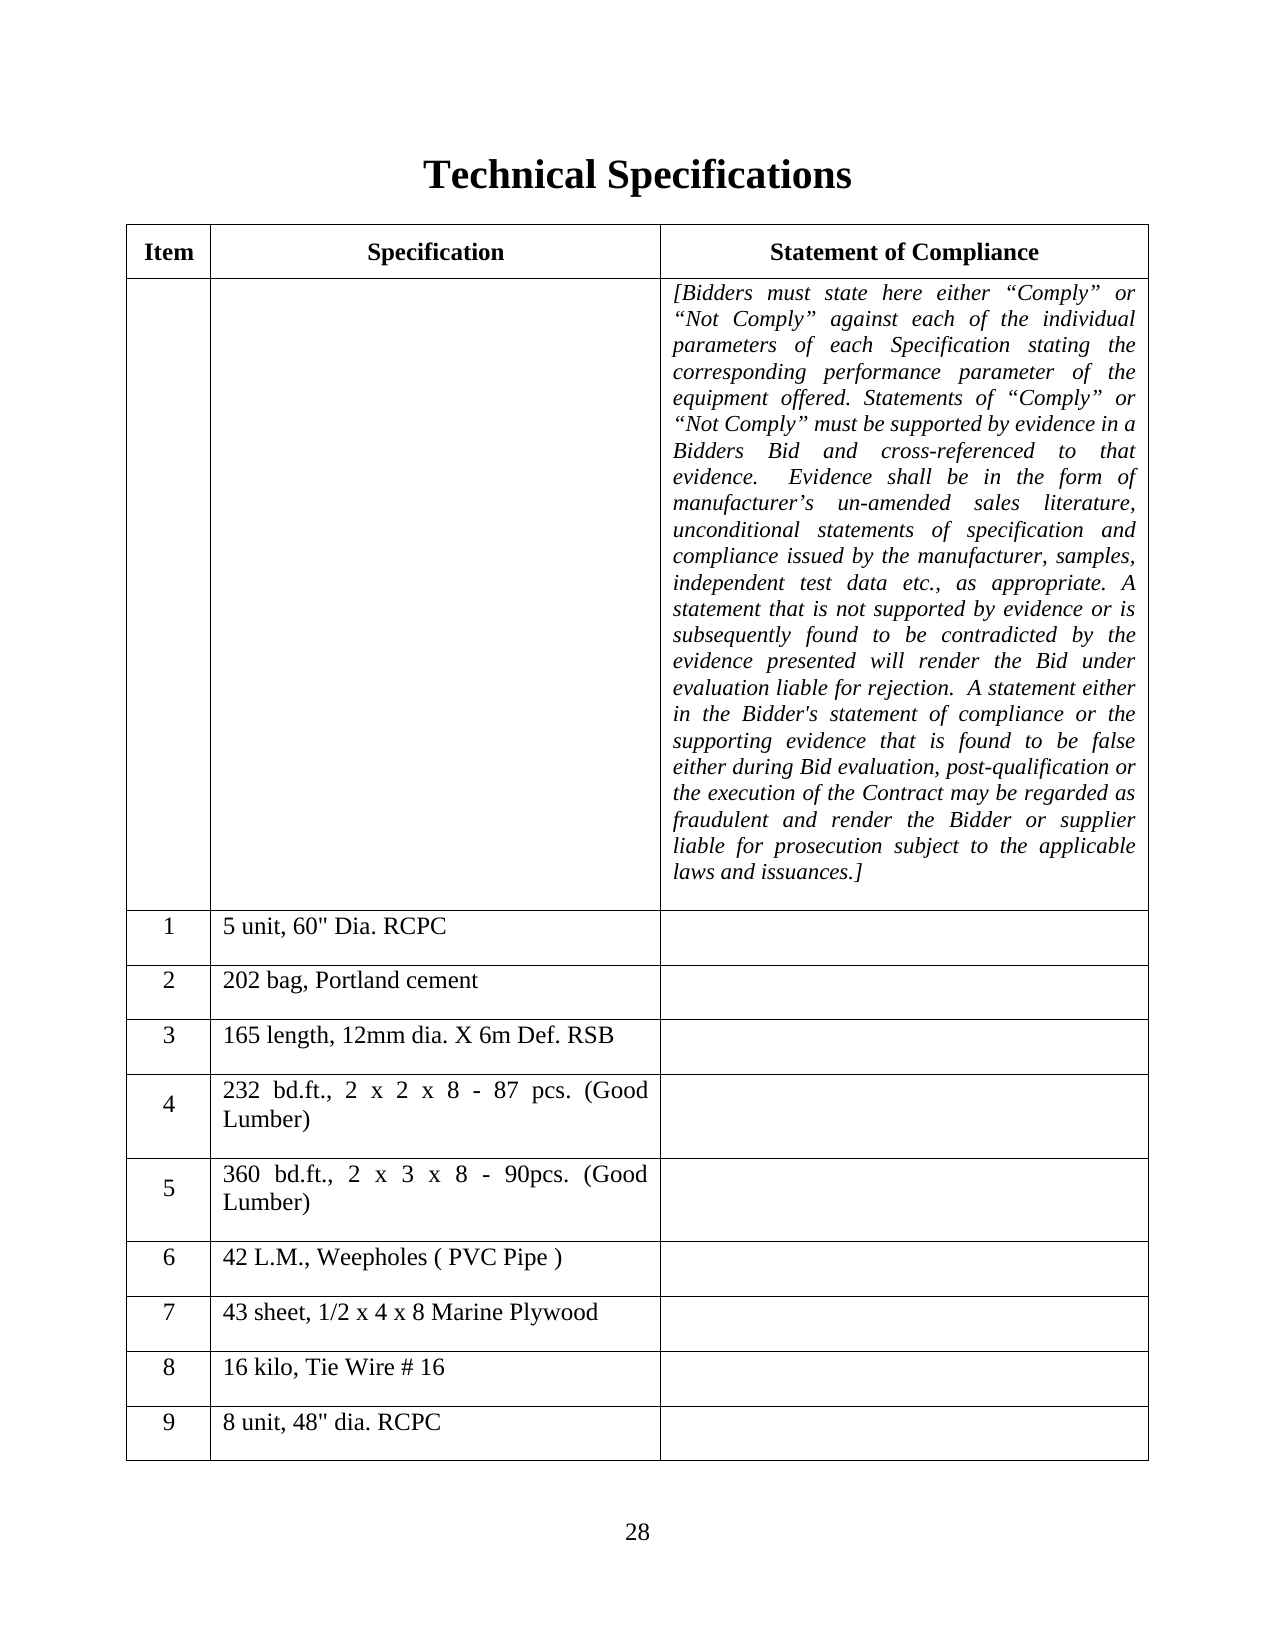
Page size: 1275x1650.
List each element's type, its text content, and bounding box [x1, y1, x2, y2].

table_cell [127, 279, 210, 910]
table_cell 232 bd.ft., 2 x 2 x 8 - 87 pcs. (Good Lumber) [211, 1075, 660, 1158]
table_cell 1 [127, 911, 210, 964]
table_cell [661, 911, 1148, 964]
table_header Specification [211, 225, 660, 278]
table_cell 9 [127, 1407, 210, 1460]
table_cell 2 [127, 966, 210, 1019]
table_cell 4 [127, 1075, 210, 1158]
table_cell [661, 1352, 1148, 1406]
table_cell 6 [127, 1242, 210, 1296]
table_cell 165 length, 12mm dia. X 6m Def. RSB [211, 1020, 660, 1074]
table_cell 7 [127, 1297, 210, 1351]
table_cell 8 unit, 48" dia. RCPC [211, 1407, 660, 1460]
table_header Item [127, 225, 210, 278]
table_cell [661, 1407, 1148, 1460]
table_cell 8 [127, 1352, 210, 1406]
table_cell [661, 1242, 1148, 1296]
table_cell 3 [127, 1020, 210, 1074]
table_cell 202 bag, Portland cement [211, 966, 660, 1019]
table_cell 42 L.M., Weepholes ( PVC Pipe ) [211, 1242, 660, 1296]
table_cell [211, 279, 660, 910]
table_cell [661, 1297, 1148, 1351]
table_cell [661, 966, 1148, 1019]
table_cell [661, 1159, 1148, 1241]
text Technical Specifications [150, 150, 1125, 198]
table_cell [661, 1075, 1148, 1158]
table_cell [661, 1020, 1148, 1074]
table_cell 5 [127, 1159, 210, 1241]
table_cell [Bidders must state here either “Comply” or “Not Comply” against each of the individual parameters of each Specification stating the corresponding performance parameter of the equipment offered. Statements of “Comply” or “Not Comply” must be supported by evidence in a Bidders Bid and cross-referenced to that evidence. Evidence shall be in the form of manufacturer’s un-amended sales literature, unconditional statements of specification and compliance issued by the manufacturer, samples, independent test data etc., as appropriate. A statement that is not supported by evidence or is subsequently found to be contradicted by the evidence presented will render the Bid under evaluation liable for rejection. A statement either in the Bidder's statement of compliance or the supporting evidence that is found to be false either during Bid evaluation, post-qualification or the execution of the Contract may be regarded as fraudulent and render the Bidder or supplier liable for prosecution subject to the applicable laws and issuances.] [661, 279, 1148, 910]
table_header Statement of Compliance [661, 225, 1148, 278]
table_cell 43 sheet, 1/2 x 4 x 8 Marine Plywood [211, 1297, 660, 1351]
table_cell 16 kilo, Tie Wire # 16 [211, 1352, 660, 1406]
table_cell 360 bd.ft., 2 x 3 x 8 - 90pcs. (Good Lumber) [211, 1159, 660, 1241]
table_cell 5 unit, 60" Dia. RCPC [211, 911, 660, 964]
